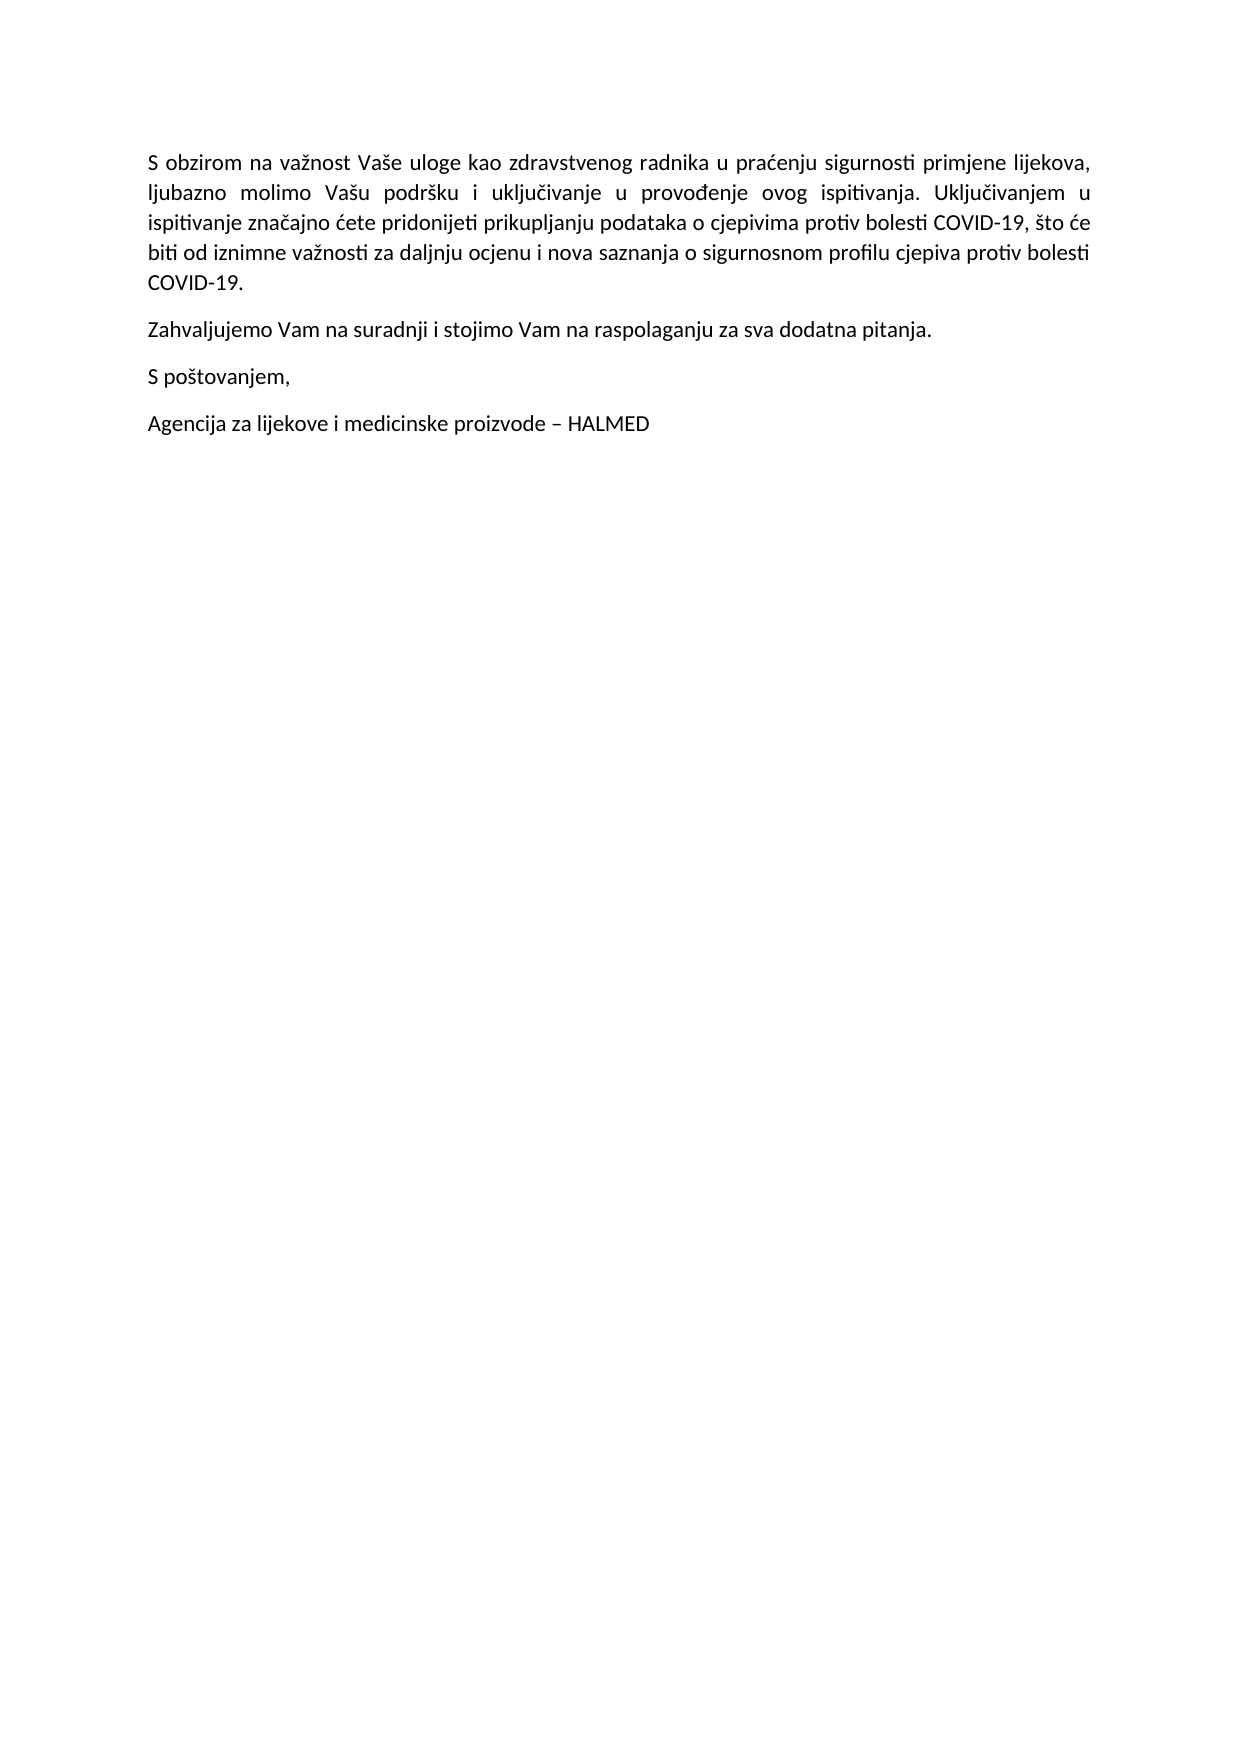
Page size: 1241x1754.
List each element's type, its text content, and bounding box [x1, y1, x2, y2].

text S obzirom na važnost Vaše uloge kao zdravstvenog radnika u praćenju sigurnosti primjene lijekova, ljubazno molimo Vašu podršku i uključivanje u provođenje ovog ispitivanja. Uključivanjem u ispitivanje značajno ćete pridonijeti prikupljanju podataka o cjepivima protiv bolesti COVID-19, što će biti od iznimne važnosti za daljnju ocjenu i nova saznanja o sigurnosnom profilu cjepiva protiv bolesti COVID-19. [148, 148, 1093, 296]
text Agencija za lijekove i medicinske proizvode – HALMED [148, 409, 1093, 437]
text S poštovanjem, [148, 362, 1093, 390]
text Zahvaljujemo Vam na suradnji i stojimo Vam na raspolaganju za sva dodatna pitanja. [148, 315, 1093, 343]
